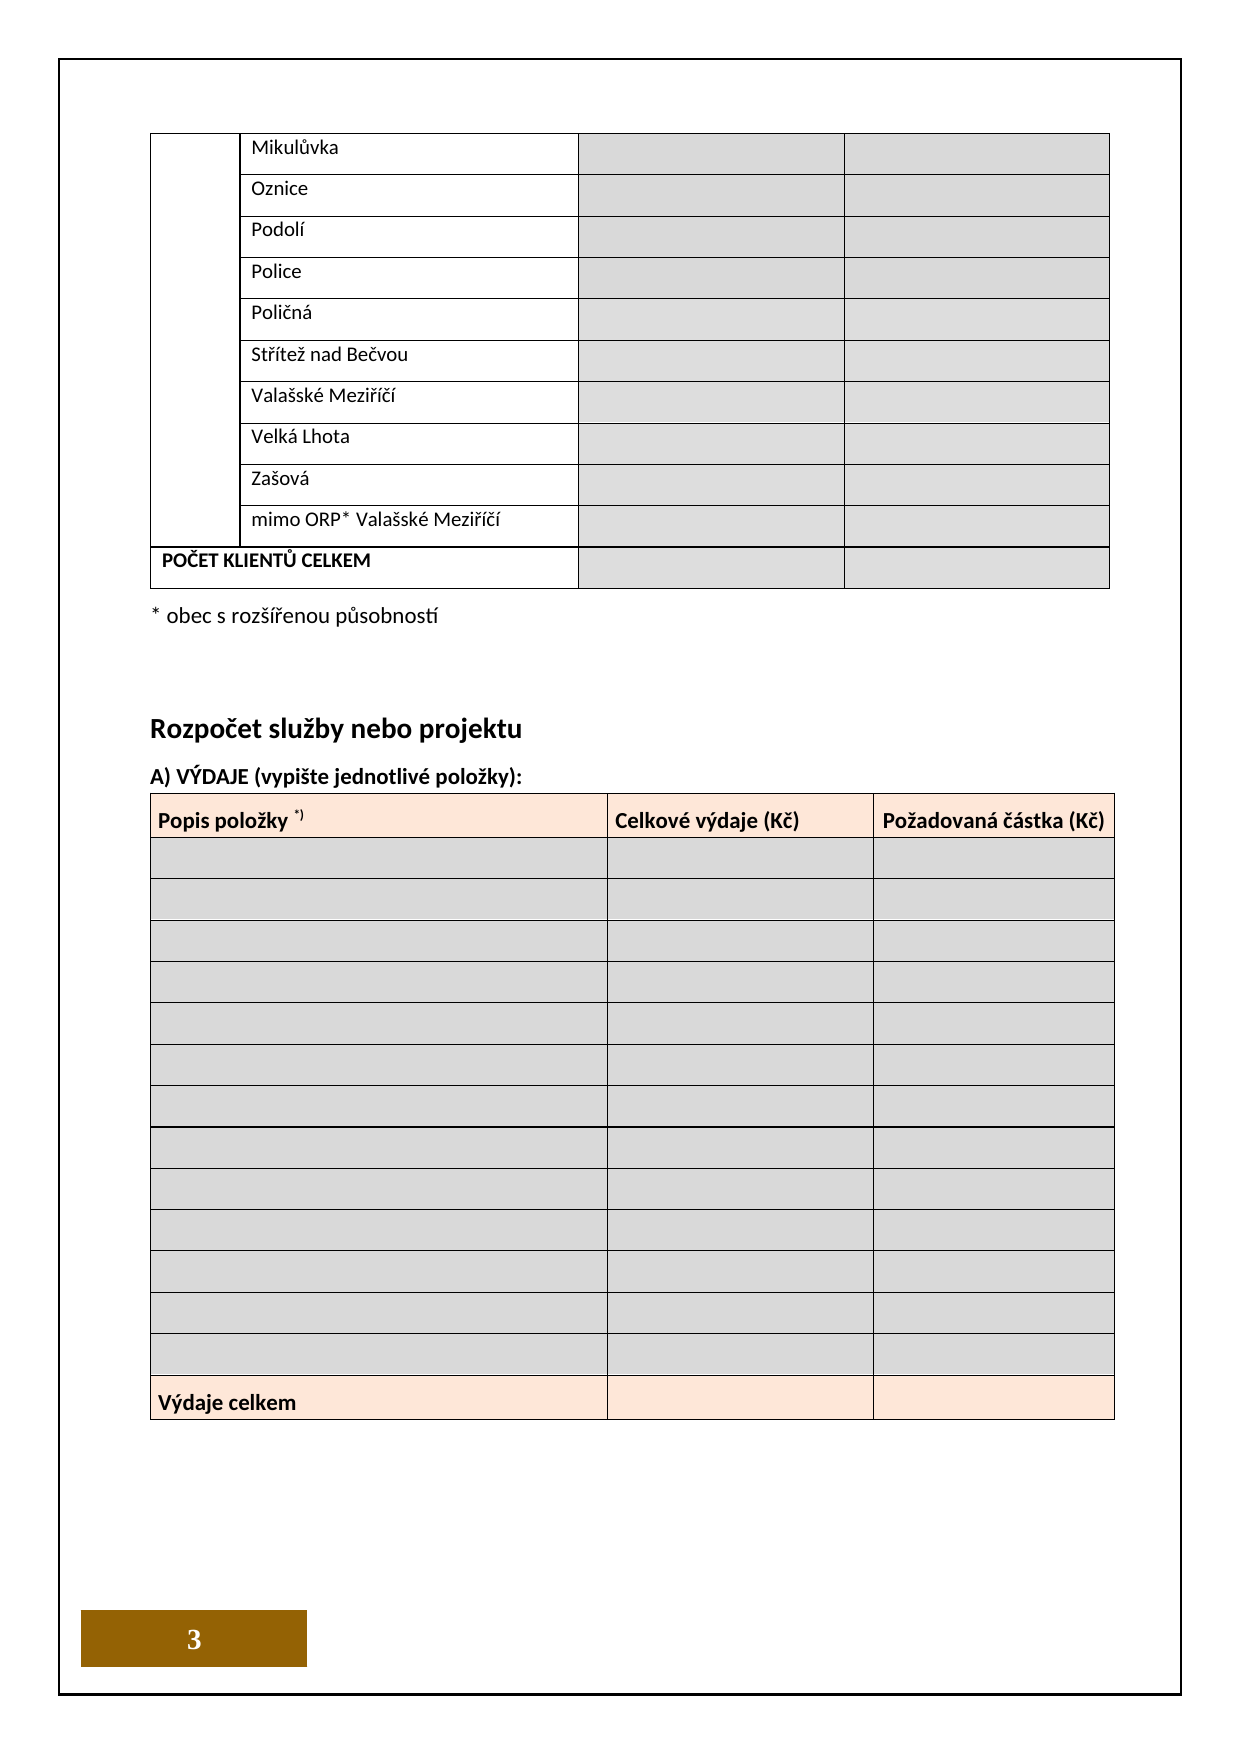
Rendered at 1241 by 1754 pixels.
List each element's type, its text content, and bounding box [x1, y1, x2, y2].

table_cell [579, 341, 844, 381]
table_cell [151, 1128, 607, 1168]
table_cell [845, 382, 1109, 422]
table_header Popis položky *) [151, 794, 607, 837]
table_cell [845, 299, 1109, 340]
table_cell [579, 258, 844, 298]
table_cell [845, 548, 1109, 588]
table_cell Poličná [241, 299, 578, 340]
table_cell [579, 382, 844, 422]
table_header Celkové výdaje (Kč) [608, 794, 873, 837]
table_cell [579, 424, 844, 464]
table_cell [874, 1210, 1114, 1250]
table_cell [579, 506, 844, 546]
table_cell [845, 465, 1109, 505]
table_cell [151, 1086, 607, 1126]
table_cell Mikulůvka [241, 134, 578, 174]
table_cell [845, 424, 1109, 464]
table_cell [608, 1169, 873, 1209]
table_cell [608, 962, 873, 1002]
table_cell [845, 217, 1109, 257]
table_cell POČET KLIENTŮ CELKEM [151, 548, 578, 588]
table_cell [874, 1334, 1114, 1374]
table_cell Výdaje celkem [151, 1376, 607, 1419]
table_cell [874, 1045, 1114, 1085]
table_cell [151, 921, 607, 961]
table_cell [845, 175, 1109, 216]
table_cell [874, 1128, 1114, 1168]
table_cell [874, 1003, 1114, 1044]
table_cell [151, 1169, 607, 1209]
table_cell [579, 465, 844, 505]
text * obec s rozšířenou působností [150, 601, 1063, 629]
table_cell Police [241, 258, 578, 298]
table_cell [151, 1210, 607, 1250]
table_cell [151, 1003, 607, 1044]
table_cell [151, 838, 607, 878]
table_cell [151, 879, 607, 919]
table_cell [579, 134, 844, 174]
table_cell [874, 838, 1114, 878]
table_cell [874, 1293, 1114, 1333]
table_cell [608, 1293, 873, 1333]
table_cell [874, 1169, 1114, 1209]
table_cell [608, 1045, 873, 1085]
table_cell Střítež nad Bečvou [241, 341, 578, 381]
text Rozpočet služby nebo projektu [150, 710, 1063, 746]
table_cell Velká Lhota [241, 424, 578, 464]
table_cell Zašová [241, 465, 578, 505]
table_cell [845, 134, 1109, 174]
table_cell Podolí [241, 217, 578, 257]
table_cell [608, 921, 873, 961]
table_cell [874, 1086, 1114, 1126]
table_cell [151, 1045, 607, 1085]
table_cell [608, 1128, 873, 1168]
table_cell [845, 258, 1109, 298]
table_cell [874, 879, 1114, 919]
table_cell [845, 506, 1109, 546]
table_cell Valašské Meziříčí [241, 382, 578, 422]
table_cell [874, 921, 1114, 961]
table_cell [608, 1251, 873, 1292]
table_cell [845, 341, 1109, 381]
table_cell [608, 1003, 873, 1044]
table_cell [579, 299, 844, 340]
table_cell [608, 1376, 873, 1419]
table_cell [608, 1334, 873, 1374]
table_cell [151, 962, 607, 1002]
table_cell [874, 1376, 1114, 1419]
table_cell [151, 1293, 607, 1333]
table_cell [874, 1251, 1114, 1292]
table_cell [608, 1086, 873, 1126]
table_cell [608, 838, 873, 878]
table_cell [151, 1334, 607, 1374]
table_cell [608, 879, 873, 919]
table_cell [608, 1210, 873, 1250]
table_cell [579, 217, 844, 257]
table_cell mimo ORP* Valašské Meziříčí [241, 506, 578, 546]
table_cell [874, 962, 1114, 1002]
table_cell [151, 1251, 607, 1292]
table_cell [579, 175, 844, 216]
text A) VÝDAJE (vypište jednotlivé položky): [150, 762, 1063, 790]
table_header Požadovaná částka (Kč) [874, 794, 1114, 837]
table_cell Oznice [241, 175, 578, 216]
table_cell [579, 548, 844, 588]
